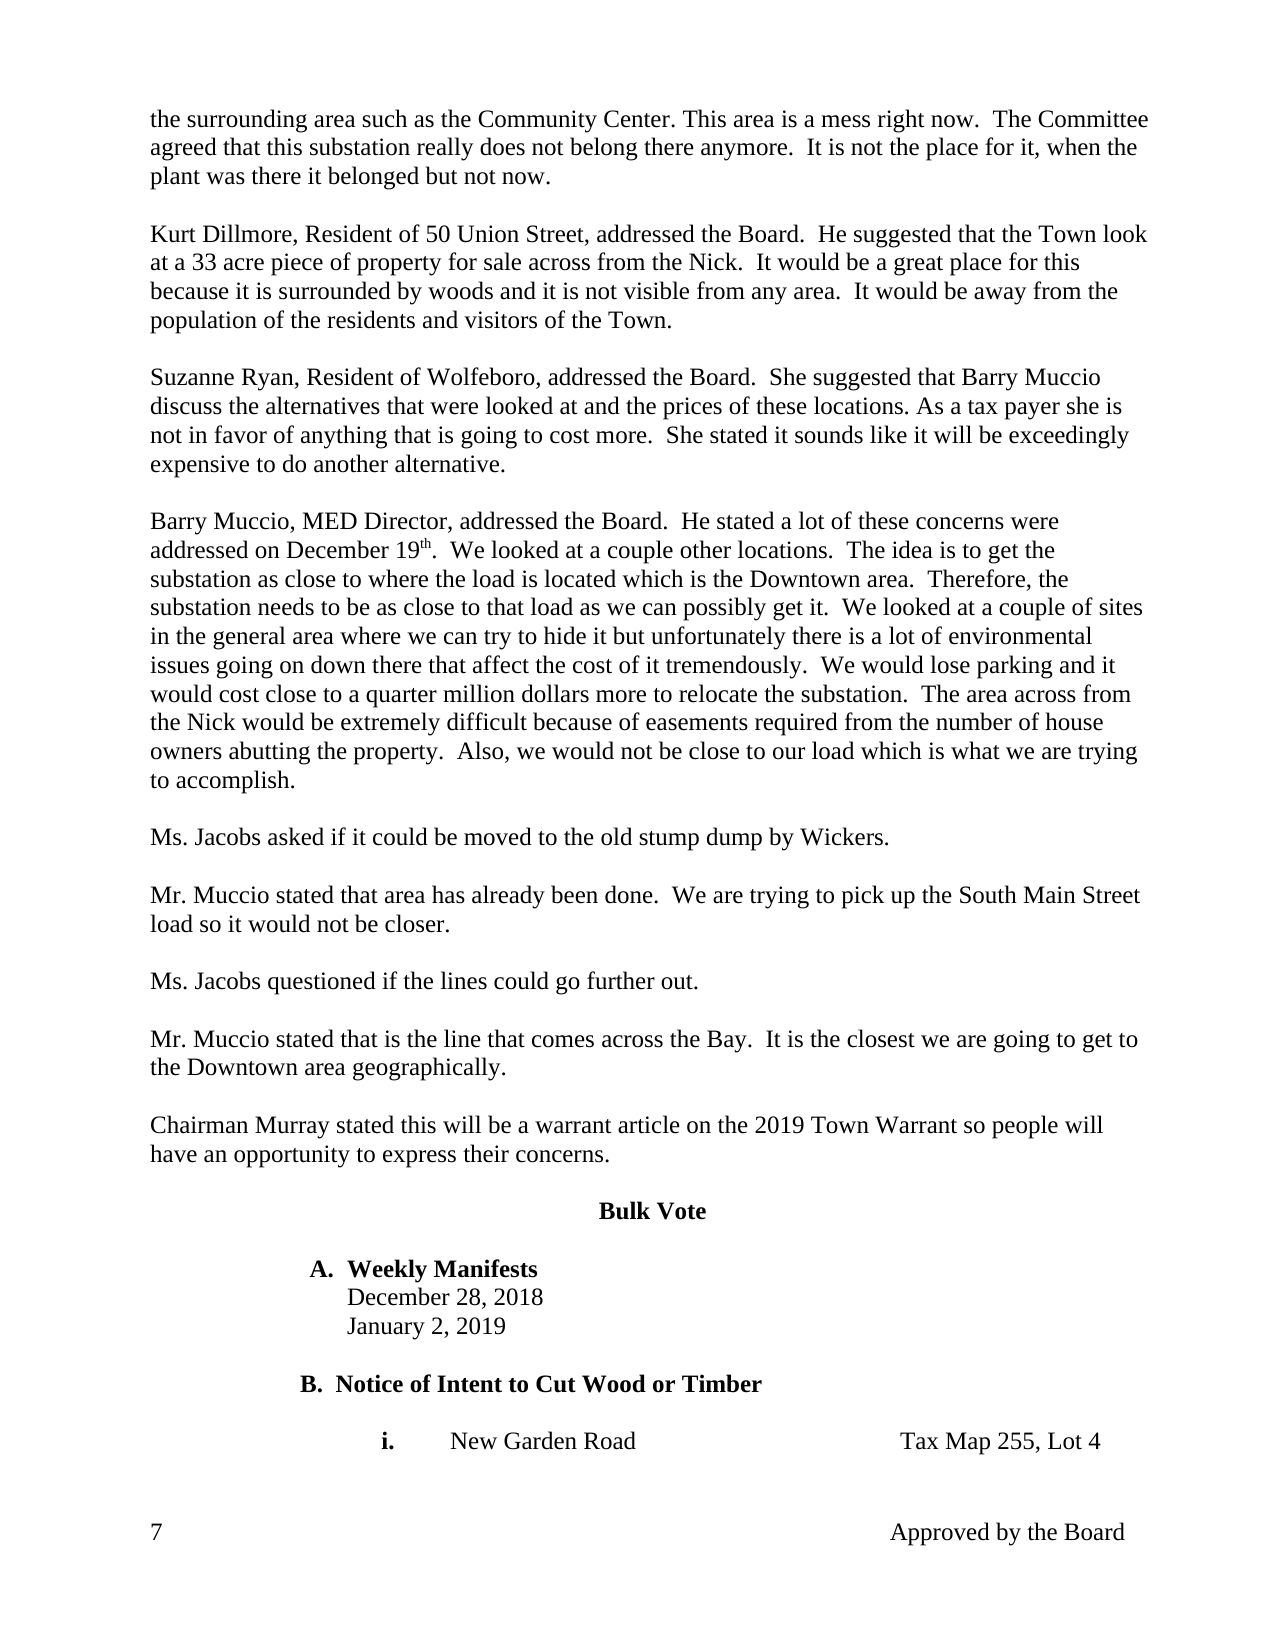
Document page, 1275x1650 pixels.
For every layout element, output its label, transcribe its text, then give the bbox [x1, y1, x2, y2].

list Weekly Manifests [309, 1254, 1155, 1282]
text December 28, 2018 [272, 1282, 1155, 1311]
text Ms. Jacobs questioned if the lines could go further out. [150, 966, 1155, 995]
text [150, 104, 1155, 190]
text Kurt Dillmore, Resident of 50 Union Street, addressed the Board. He suggested that the Town look at a 33 acre piece of property for sale across from the Nick. It would be a great place for this because it is surrounded by woods and it is not visible from any area. It would be away from the population of the residents and visitors of the Town. [150, 219, 1155, 334]
text Ms. Jacobs asked if it could be moved to the old stump dump by Wickers. [150, 822, 1155, 851]
text Suzanne Ryan, Resident of Wolfeboro, addressed the Board. She suggested that Barry Muccio discuss the alternatives that were looked at and the prices of these locations. As a tax payer she is not in favor of anything that is going to cost more. She stated it sounds like it will be exceedingly expensive to do another alternative. [150, 362, 1155, 477]
text Mr. Muccio stated that is the line that comes across the Bay. It is the closest we are going to get to the Downtown area geographically. [150, 1024, 1155, 1081]
text Mr. Muccio stated that area has already been done. We are trying to pick up the South Main Street load so it would not be closer. [150, 880, 1155, 937]
list B. Notice of Intent to Cut Wood or Timber [262, 1369, 1155, 1397]
text Bulk Vote [150, 1196, 1155, 1225]
list i. New Garden Road Tax Map 255, Lot 4 [300, 1426, 1155, 1455]
text Barry Muccio, MED Director, addressed the Board. He stated a lot of these concerns were addressed on December 19th. We looked at a couple other locations. The idea is to get the substation as close to where the load is located which is the Downtown area. Therefore, the substation needs to be as close to that load as we can possibly get it. We looked at a couple of sites in the general area where we can try to hide it but unfortunately there is a lot of environmental issues going on down there that affect the cost of it tremendously. We would lose parking and it would cost close to a quarter million dollars more to relocate the substation. The area across from the Nick would be extremely difficult because of easements required from the number of house owners abutting the property. Also, we would not be close to our load which is what we are trying to accomplish. [150, 506, 1155, 794]
text Chairman Murray stated this will be a warrant article on the 2019 Town Warrant so people will have an opportunity to express their concerns. [150, 1110, 1155, 1167]
text January 2, 2019 [272, 1311, 1155, 1340]
